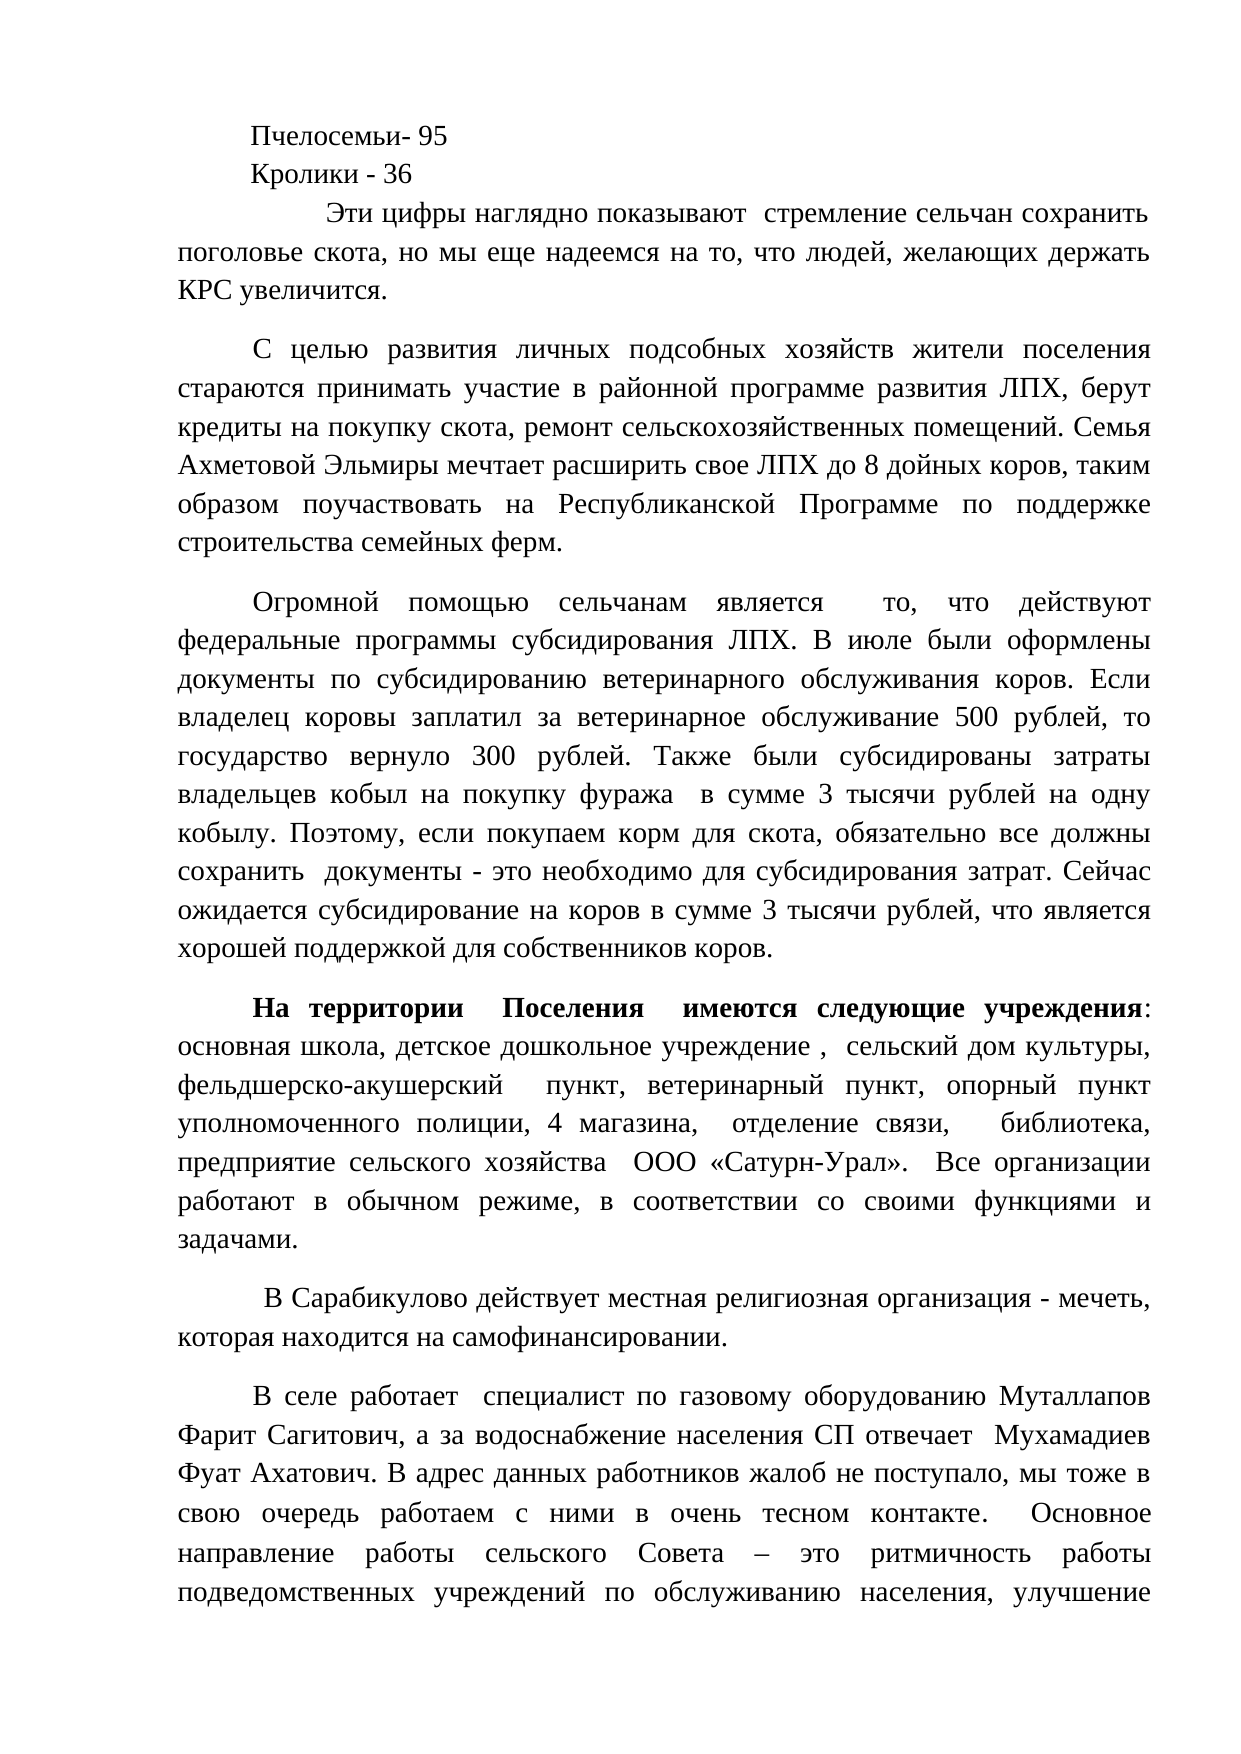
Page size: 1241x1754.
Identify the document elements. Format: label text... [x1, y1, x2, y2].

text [177, 1378, 1152, 1607]
text В Сарабикулово действует местная религиозная организация - мечеть, которая находится на самофинансировании. [177, 1281, 1152, 1353]
text Огромной помощью сельчанам является то, что действуют федеральные программы субсидирования ЛПХ. В июле были оформлены документы по субсидированию ветеринарного обслуживания коров. Если владелец коровы заплатил за ветеринарное обслуживание 500 рублей, то государство вернуло 300 рублей. Также были субсидированы затраты владельцев кобыл на покупку фуража в сумме 3 тысячи рублей на одну кобылу. Поэтому, если покупаем корм для скота, обязательно все должны сохранить документы - это необходимо для субсидирования затрат. Сейчас ожидается субсидирование на коров в сумме 3 тысячи рублей, что является хорошей поддержкой для собственников коров. [177, 584, 1152, 964]
text С целью развития личных подсобных хозяйств жители поселения стараются принимать участие в районной программе развития ЛПХ, берут кредиты на покупку скота, ремонт сельскохозяйственных помещений. Семья Ахметовой Эльмиры мечтает расширить свое ЛПХ до 8 дойных коров, таким образом поучаствовать на Республиканской Программе по поддержке строительства семейных ферм. [177, 332, 1152, 558]
text Эти цифры наглядно показывают стремление сельчан сохранить поголовье скота, но мы еще надеемся на то, что людей, желающих держать КРС увеличится. [177, 195, 1152, 306]
text На территории Поселения имеются следующие учреждения: основная школа, детское дошкольное учреждение , сельский дом культуры, фельдшерско-акушерский пункт, ветеринарный пункт, опорный пункт уполномоченного полиции, 4 магазина, отделение связи, библиотека, предприятие сельского хозяйства ООО «Сатурн-Урал». Все организации работают в обычном режиме, в соответствии со своими функциями и задачами. [177, 990, 1152, 1255]
text Пчелосемьи- 95 [177, 118, 1152, 152]
text Кролики - 36 [177, 157, 1152, 190]
